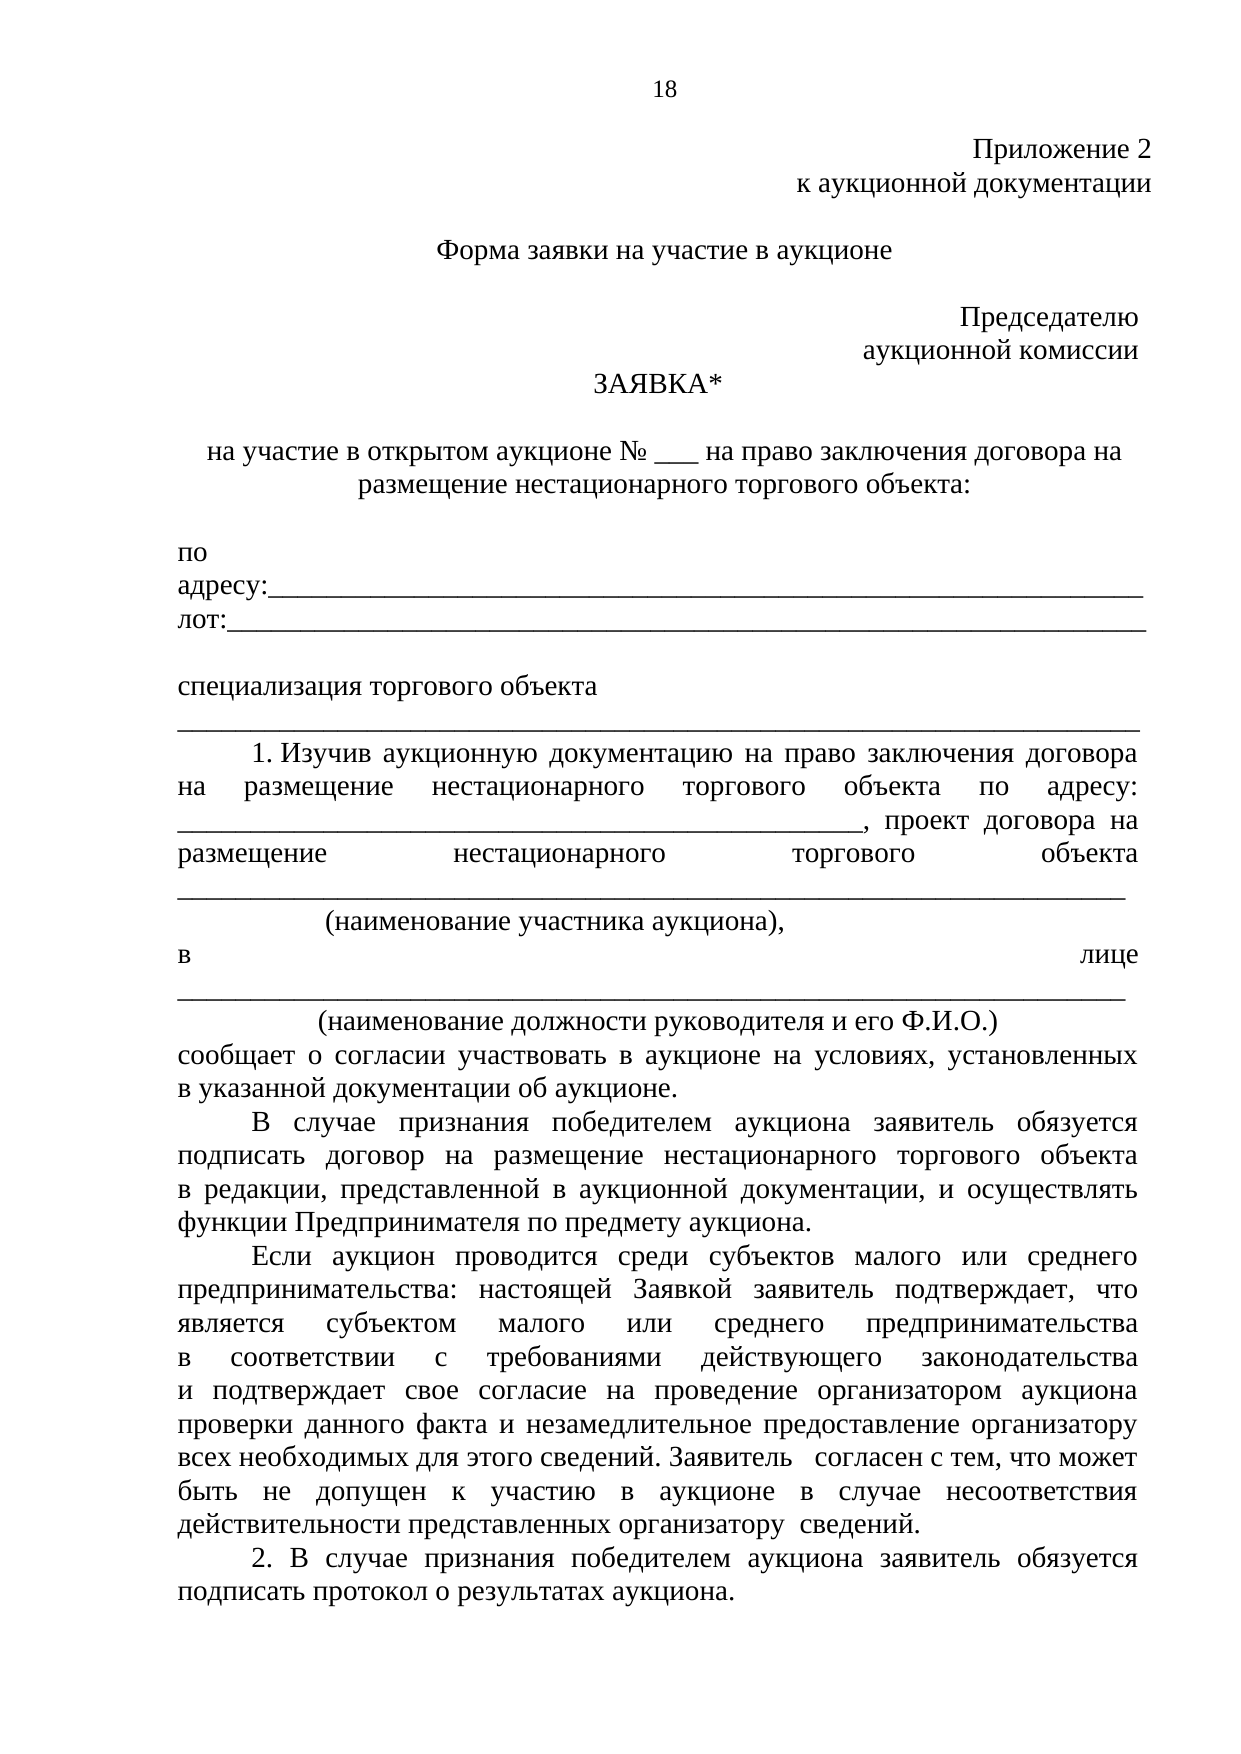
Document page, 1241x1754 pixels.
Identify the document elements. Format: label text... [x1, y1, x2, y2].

text Председателю [177, 299, 1139, 332]
text Если аукцион проводится среди субъектов малого или среднего предпринимательства: настоящей Заявкой заявитель подтверждает, что является субъектом малого или среднего предпринимательства в соответствии с требованиями действующего законодательства и подтверждает свое согласие на проведение организатором аукциона проверки данного факта и незамедлительное предоставление организатору всех необходимых для этого сведений. Заявитель согласен с тем, что может быть не допущен к участию в аукционе в случае несоответствия действительности представленных организатору сведений. [177, 1238, 1139, 1540]
text сообщает о согласии участвовать в аукционе на условиях, установленных в указанной документации об аукционе. [177, 1037, 1139, 1104]
text 2. В случае признания победителем аукциона заявитель обязуется подписать протокол о результатах аукциона. [177, 1540, 1139, 1607]
text аукционной комиссии [177, 332, 1139, 366]
text (наименование должности руководителя и его Ф.И.О.) [177, 1003, 1139, 1037]
text по адресу:____________________________________________________________ [177, 534, 1152, 601]
text ЗАЯВКА* [177, 366, 1139, 399]
text лот:_______________________________________________________________ [177, 601, 1152, 634]
text к аукционной документации [177, 165, 1152, 198]
text в лице _________________________________________________________________ [177, 936, 1139, 1003]
text В случае признания победителем аукциона заявитель обязуется подписать договор на размещение нестационарного торгового объекта в редакции, представленной в аукционной документации, и осуществлять функции Предпринимателя по предмету аукциона. [177, 1104, 1139, 1238]
text Форма заявки на участие в аукционе [177, 232, 1152, 265]
text специализация торгового объекта __________________________________________________________________ [177, 668, 1152, 735]
text Приложение 2 [177, 131, 1152, 165]
text на участие в открытом аукционе № ___ на право заключения договора на размещение нестационарного торгового объекта: [177, 433, 1152, 500]
text 1. Изучив аукционную документацию на право заключения договора на размещение нестационарного торгового объекта по адресу: _______________________________________________, проект договора на размещение нестационарного торгового объекта _________________________________________________________________ (наименование участника аукциона), [177, 735, 1139, 936]
